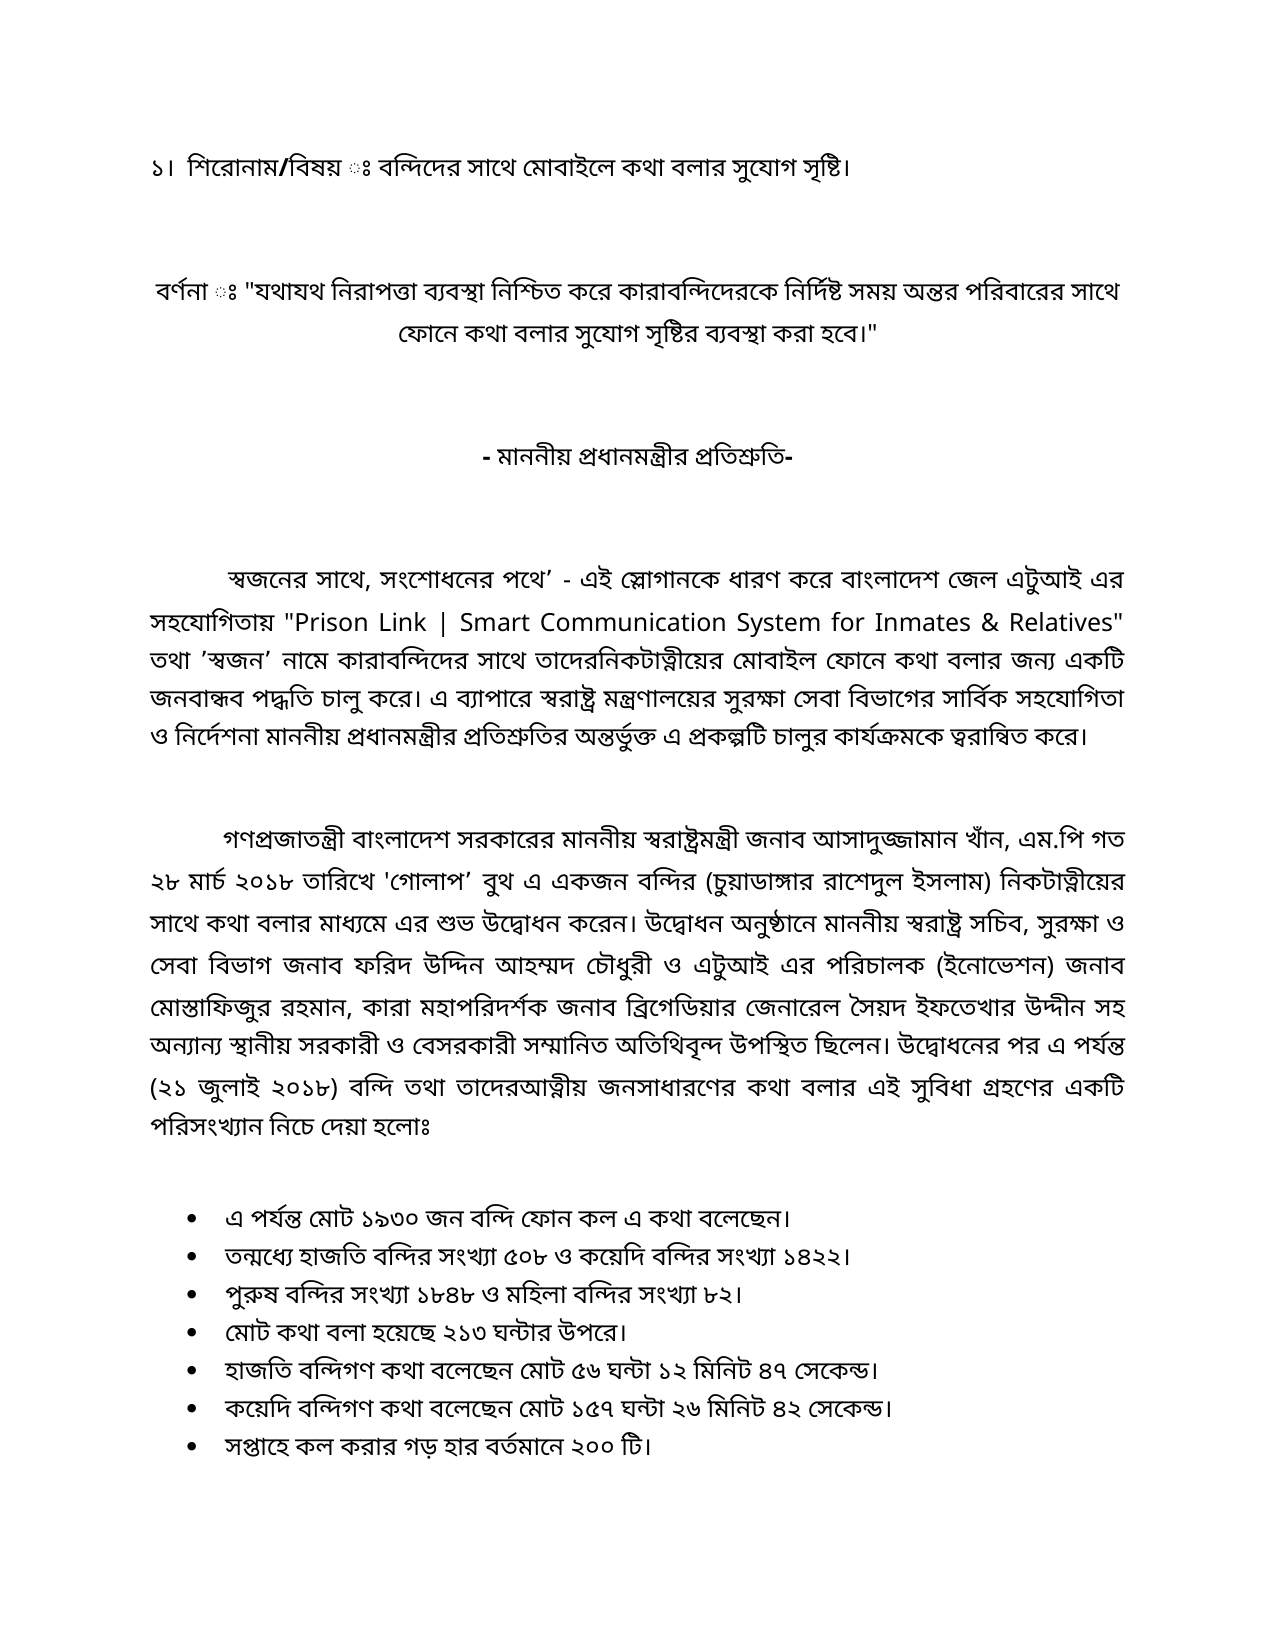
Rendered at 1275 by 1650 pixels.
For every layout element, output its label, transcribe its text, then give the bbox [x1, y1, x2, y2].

text স্বজনের সাথে, সংশোধনের পথে’ - এই স্লোগানকে ধারণ করে বাংলাদেশ জেল এটুআই এর সহযোগিতায় "Prison Link | Smart Communication System for Inmates & Relatives" তথা ’স্বজন’ নামে কারাবন্দিদের সাথে তাদেরনিকটাত্নীয়ের মোবাইল ফোনে কথা বলার জন্য একটি জনবান্ধব পদ্ধতি চালু করে। এ ব্যাপারে স্বরাষ্ট্র মন্ত্রণালয়ের সুরক্ষা সেবা বিভাগের সার্বিক সহযোগিতা ও নির্দেশনা মাননীয় প্রধানমন্ত্রীর প্রতিশ্রুতির অন্তর্ভুক্ত এ প্রকল্পটি চালুর কার্যক্রমকে ত্বরান্বিত করে। [150, 562, 1125, 756]
text - মাননীয় প্রধানমন্ত্রীর প্রতিশ্রুতি- [150, 439, 1125, 476]
list পুরুষ বন্দির সংখ্যা ১৮৪৮ ও মহিলা বন্দির সংখ্যা ৮২। [187, 1281, 1125, 1314]
list মোট কথা বলা হয়েছে ২১৩ ঘন্টার উপরে। [187, 1319, 1125, 1352]
text বর্ণনা ঃ "যথাযথ নিরাপত্তা ব্যবস্থা নিশ্চিত করে কারাবন্দিদেরকে নির্দিষ্ট সময় অন্তর পরিবারের সাথে ফোনে কথা বলার সুযোগ সৃষ্টির ব্যবস্থা করা হবে।" [150, 273, 1125, 352]
list এ পর্যন্ত মোট ১৯৩০ জন বন্দি ফোন কল এ কথা বলেছেন। [187, 1205, 1125, 1238]
list কয়েদি বন্দিগণ কথা বলেছেন মোট ১৫৭ ঘন্টা ২৬ মিনিট ৪২ সেকেন্ড। [187, 1395, 1125, 1428]
text গণপ্রজাতন্ত্রী বাংলাদেশ সরকারের মাননীয় স্বরাষ্ট্রমন্ত্রী জনাব আসাদুজ্জামান খাঁন, এম.পি গত ২৮ মার্চ ২০১৮ তারিখে 'গোলাপ’ বুথ এ একজন বন্দির (চুয়াডাঙ্গার রাশেদুল ইসলাম) নিকটাত্নীয়ের সাথে কথা বলার মাধ্যমে এর শুভ উদ্বোধন করেন। উদ্বোধন অনুষ্ঠানে মাননীয় স্বরাষ্ট্র সচিব, সুরক্ষা ও সেবা বিভাগ জনাব ফরিদ উদ্দিন আহম্মদ চৌধুরী ও এটুআই এর পরিচালক (ইনোভেশন) জনাব মোস্তাফিজুর রহমান, কারা মহাপরিদর্শক জনাব ব্রিগেডিয়ার জেনারেল সৈয়দ ইফতেখার উদ্দীন সহ অন্যান্য স্থানীয় সরকারী ও বেসরকারী সম্মানিত অতিথিবৃন্দ উপস্থিত ছিলেন। উদ্বোধনের পর এ পর্যন্ত (২১ জুলাই ২০১৮) বন্দি তথা তাদেরআত্নীয় জনসাধারণের কথা বলার এই সুবিধা গ্রহণের একটি পরিসংখ্যান নিচে দেয়া হলোঃ [150, 822, 1125, 1145]
text ১। শিরোনাম/বিষয় ঃ বন্দিদের সাথে মোবাইলে কথা বলার সুযোগ সৃষ্টি। [150, 150, 1125, 187]
list তন্মধ্যে হাজতি বন্দির সংখ্যা ৫০৮ ও কয়েদি বন্দির সংখ্যা ১৪২২। [187, 1243, 1125, 1276]
list সপ্তাহে কল করার গড় হার বর্তমানে ২০০ টি। [187, 1433, 1125, 1466]
list হাজতি বন্দিগণ কথা বলেছেন মোট ৫৬ ঘন্টা ১২ মিনিট ৪৭ সেকেন্ড। [187, 1357, 1125, 1390]
